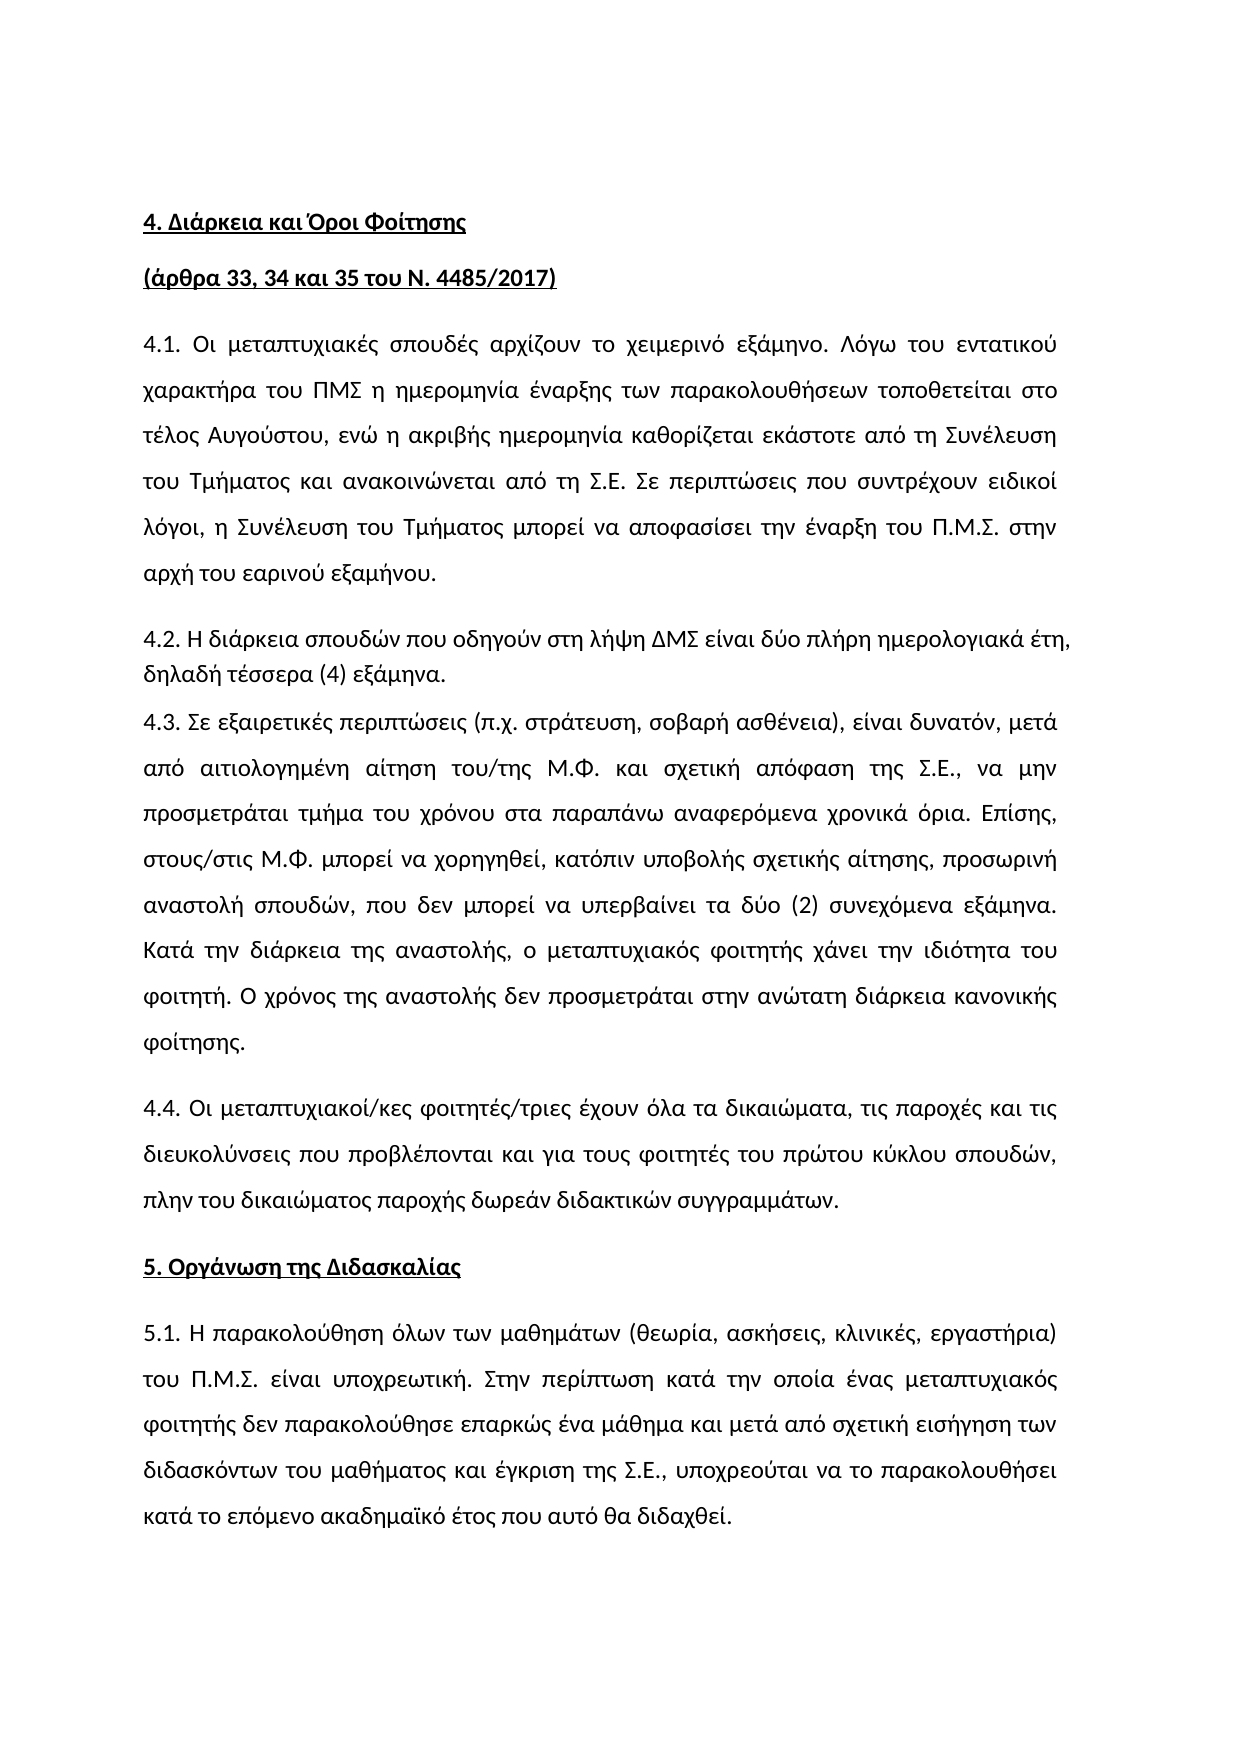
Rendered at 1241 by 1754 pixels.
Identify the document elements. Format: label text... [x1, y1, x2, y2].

text 4. Διάρκεια και Όροι Φοίτησης [143, 206, 1152, 236]
text 4.2. Η διάρκεια σπουδών που οδηγούν στη λήψη ΔΜΣ είναι δύο πλήρη ημερολογιακά έτη, δηλαδή τέσσερα (4) εξάμηνα. [143, 623, 1073, 689]
text 4.1. Οι μεταπτυχιακές σπουδές αρχίζουν το χειμερινό εξάμηνο. Λόγω του εντατικού χαρακτήρα του ΠΜΣ η ημερομηνία έναρξης των παρακολουθήσεων τοποθετείται στο τέλος Αυγούστου, ενώ η ακριβής ημερομηνία καθορίζεται εκάστοτε από τη Συνέλευση του Τμήματος και ανακοινώνεται από τη Σ.Ε. Σε περιπτώσεις που συντρέχουν ειδικοί λόγοι, η Συνέλευση του Τμήματος μπορεί να αποφασίσει την έναρξη του Π.Μ.Σ. στην αρχή του εαρινού εξαμήνου. [143, 328, 1059, 587]
text 4.4. Οι μεταπτυχιακοί/κες φοιτητές/τριες έχουν όλα τα δικαιώματα, τις παροχές και τις διευκολύνσεις που προβλέπονται και για τους φοιτητές του πρώτου κύκλου σπουδών, πλην του δικαιώματος παροχής δωρεάν διδακτικών συγγραμμάτων. [143, 1093, 1059, 1214]
text 4.3. Σε εξαιρετικές περιπτώσεις (π.χ. στράτευση, σοβαρή ασθένεια), είναι δυνατόν, μετά από αιτιολογημένη αίτηση του/της Μ.Φ. και σχετική απόφαση της Σ.Ε., να μην προσμετράται τμήμα του χρόνου στα παραπάνω αναφερόμενα χρονικά όρια. Επίσης, στους/στις Μ.Φ. μπορεί να χορηγηθεί, κατόπιν υποβολής σχετικής αίτησης, προσωρινή αναστολή σπουδών, που δεν μπορεί να υπερβαίνει τα δύο (2) συνεχόμενα εξάμηνα. Κατά την διάρκεια της αναστολής, ο μεταπτυχιακός φοιτητής χάνει την ιδιότητα του φοιτητή. Ο χρόνος της αναστολής δεν προσμετράται στην ανώτατη διάρκεια κανονικής φοίτησης. [143, 706, 1059, 1057]
text 5. Οργάνωση της Διδασκαλίας [143, 1251, 1059, 1281]
text 5.1. Η παρακολούθηση όλων των μαθημάτων (θεωρία, ασκήσεις, κλινικές, εργαστήρια) του Π.Μ.Σ. είναι υποχρεωτική. Στην περίπτωση κατά την οποία ένας μεταπτυχιακός φοιτητής δεν παρακολούθησε επαρκώς ένα μάθημα και μετά από σχετική εισήγηση των διδασκόντων του μαθήματος και έγκριση της Σ.Ε., υποχρεούται να το παρακολουθήσει κατά το επόμενο ακαδημαϊκό έτος που αυτό θα διδαχθεί. [143, 1317, 1059, 1531]
text (άρθρα 33, 34 και 35 του Ν. 4485/2017) [143, 262, 1059, 292]
